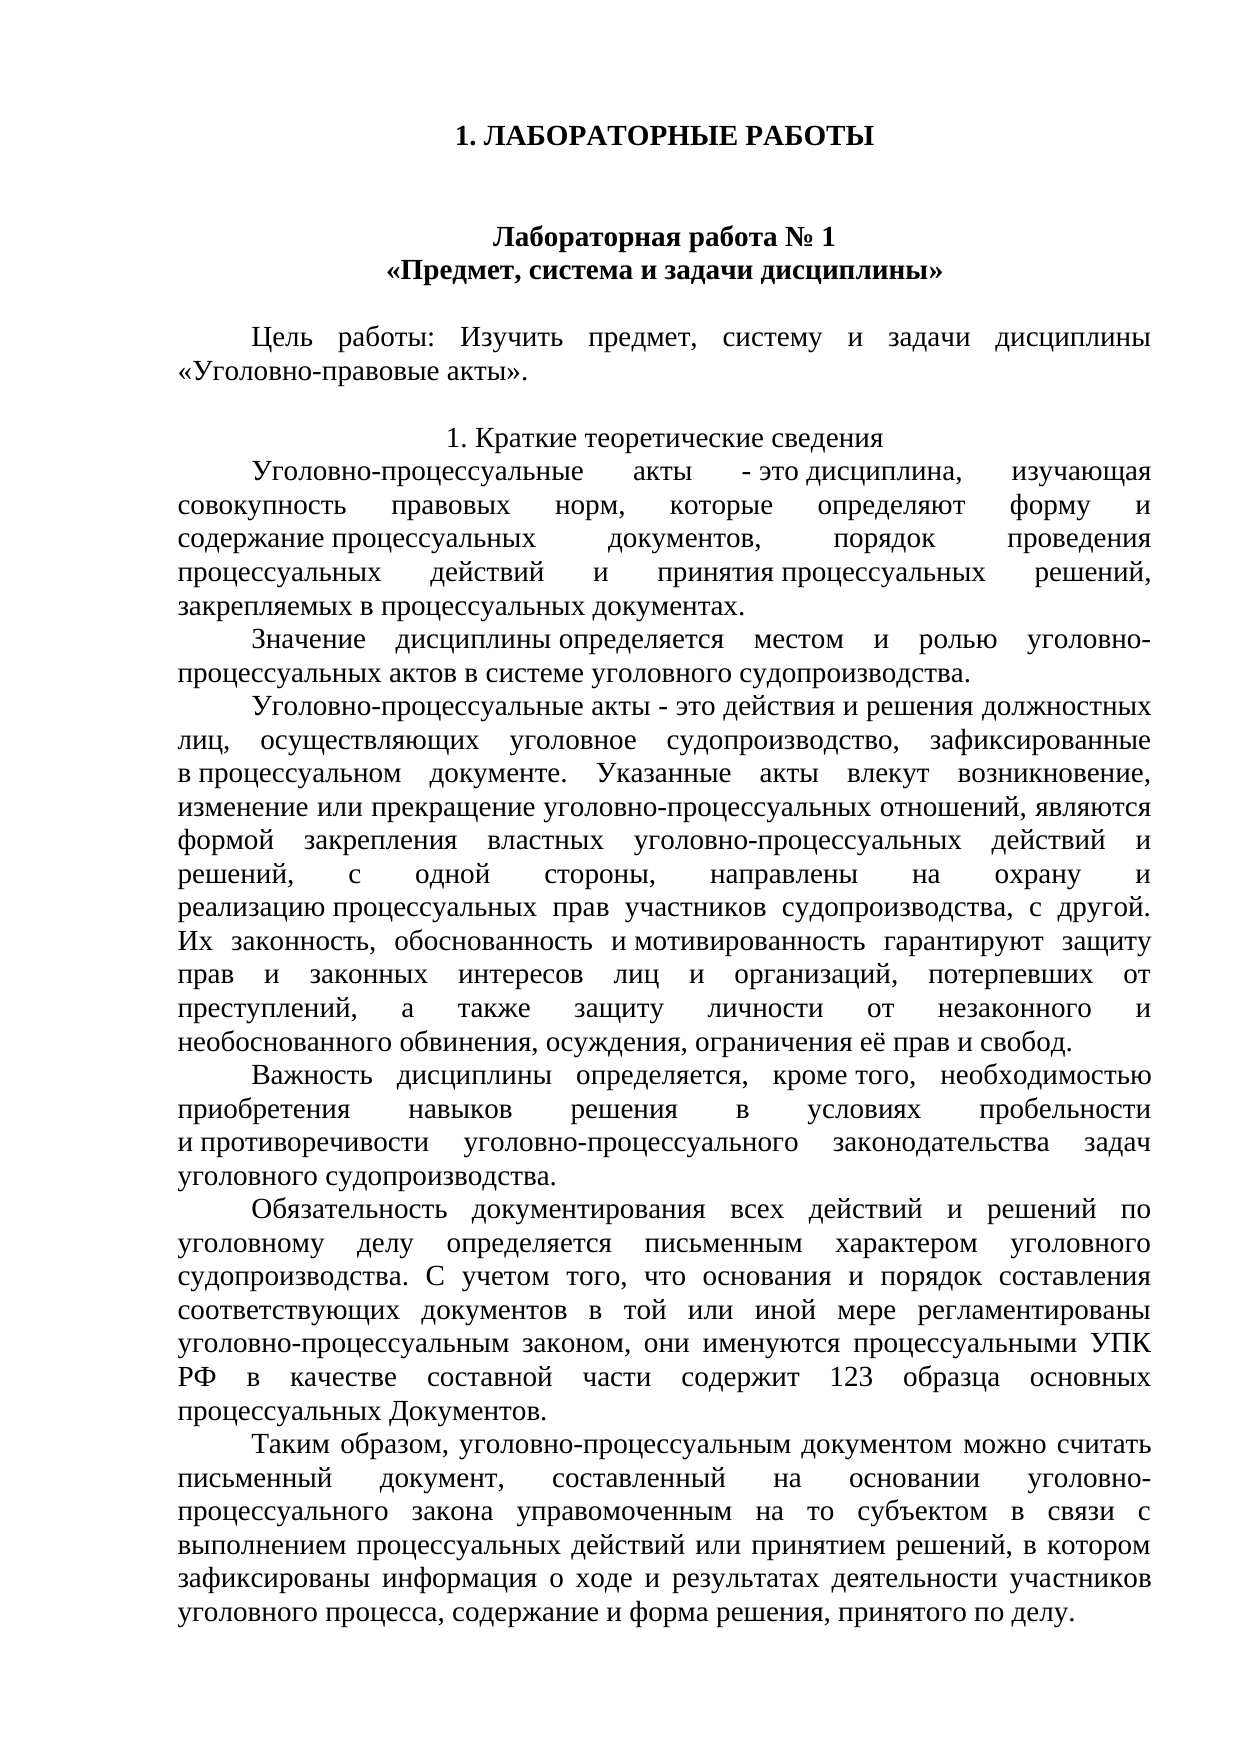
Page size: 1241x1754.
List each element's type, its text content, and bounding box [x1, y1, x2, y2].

text Обязательность документирования всех действий и решений по уголовному делу определяется письменным характером уголовного судопроизводства. С учетом того, что основания и порядок составления соответствующих документов в той или иной мере регламентированы уголовно-процессуальным законом, они именуются процессуальными УПК РФ в качестве составной части содержит 123 образца основных процессуальных Документов. [177, 1191, 1152, 1426]
text Таким образом, уголовно-процессуальным документом можно считать письменный документ, составленный на основании уголовно-процессуального закона управомоченным на то субъектом в связи с выполнением процессуальных действий или принятием решений, в котором зафиксированы информация о ходе и результатах деятельности участников уголовного процесса, содержание и форма решения, принятого по делу. [177, 1426, 1152, 1627]
text «Предмет, система и задачи дисциплины» [177, 252, 1152, 286]
text Значение дисциплины определяется местом и ролью уголовно-процессуальных актов в системе уголовного судопроизводства. [177, 621, 1152, 688]
text Лабораторная работа № 1 [177, 219, 1152, 252]
text Важность дисциплины определяется, кроме того, необходимостью приобретения навыков решения в условиях пробельности и противоречивости уголовно-процессуального законодательства задач уголовного судопроизводства. [177, 1057, 1152, 1191]
text Уголовно-процессуальные акты - это действия и решения должностных лиц, осуществляющих уголовное судопроизводство, зафиксированные в процессуальном документе. Указанные акты влекут возникновение, изменение или прекращение уголовно-процессуальных отношений, являются формой закрепления властных уголовно-процессуальных действий и решений, с одной стороны, направлены на охрану и реализацию процессуальных прав участников судопроизводства, с другой. Их законность, обоснованность и мотивированность гарантируют защиту прав и законных интересов лиц и организаций, потерпевших от преступлений, а также защиту личности от незаконного и необоснованного обвинения, осуждения, ограничения её прав и свобод. [177, 688, 1152, 1057]
text Уголовно-процессуальные акты - это дисциплина, изучающая совокупность правовых норм, которые определяют форму и содержание процессуальных документов, порядок проведения процессуальных действий и принятия процессуальных решений, закрепляемых в процессуальных документах. [177, 453, 1152, 621]
text 1. Краткие теоретические сведения [177, 420, 1152, 453]
text Цель работы: Изучить предмет, систему и задачи дисциплины «Уголовно-правовые акты». [177, 319, 1152, 386]
text 1. ЛАБОРАТОРНЫЕ РАБОТЫ [177, 118, 1152, 152]
